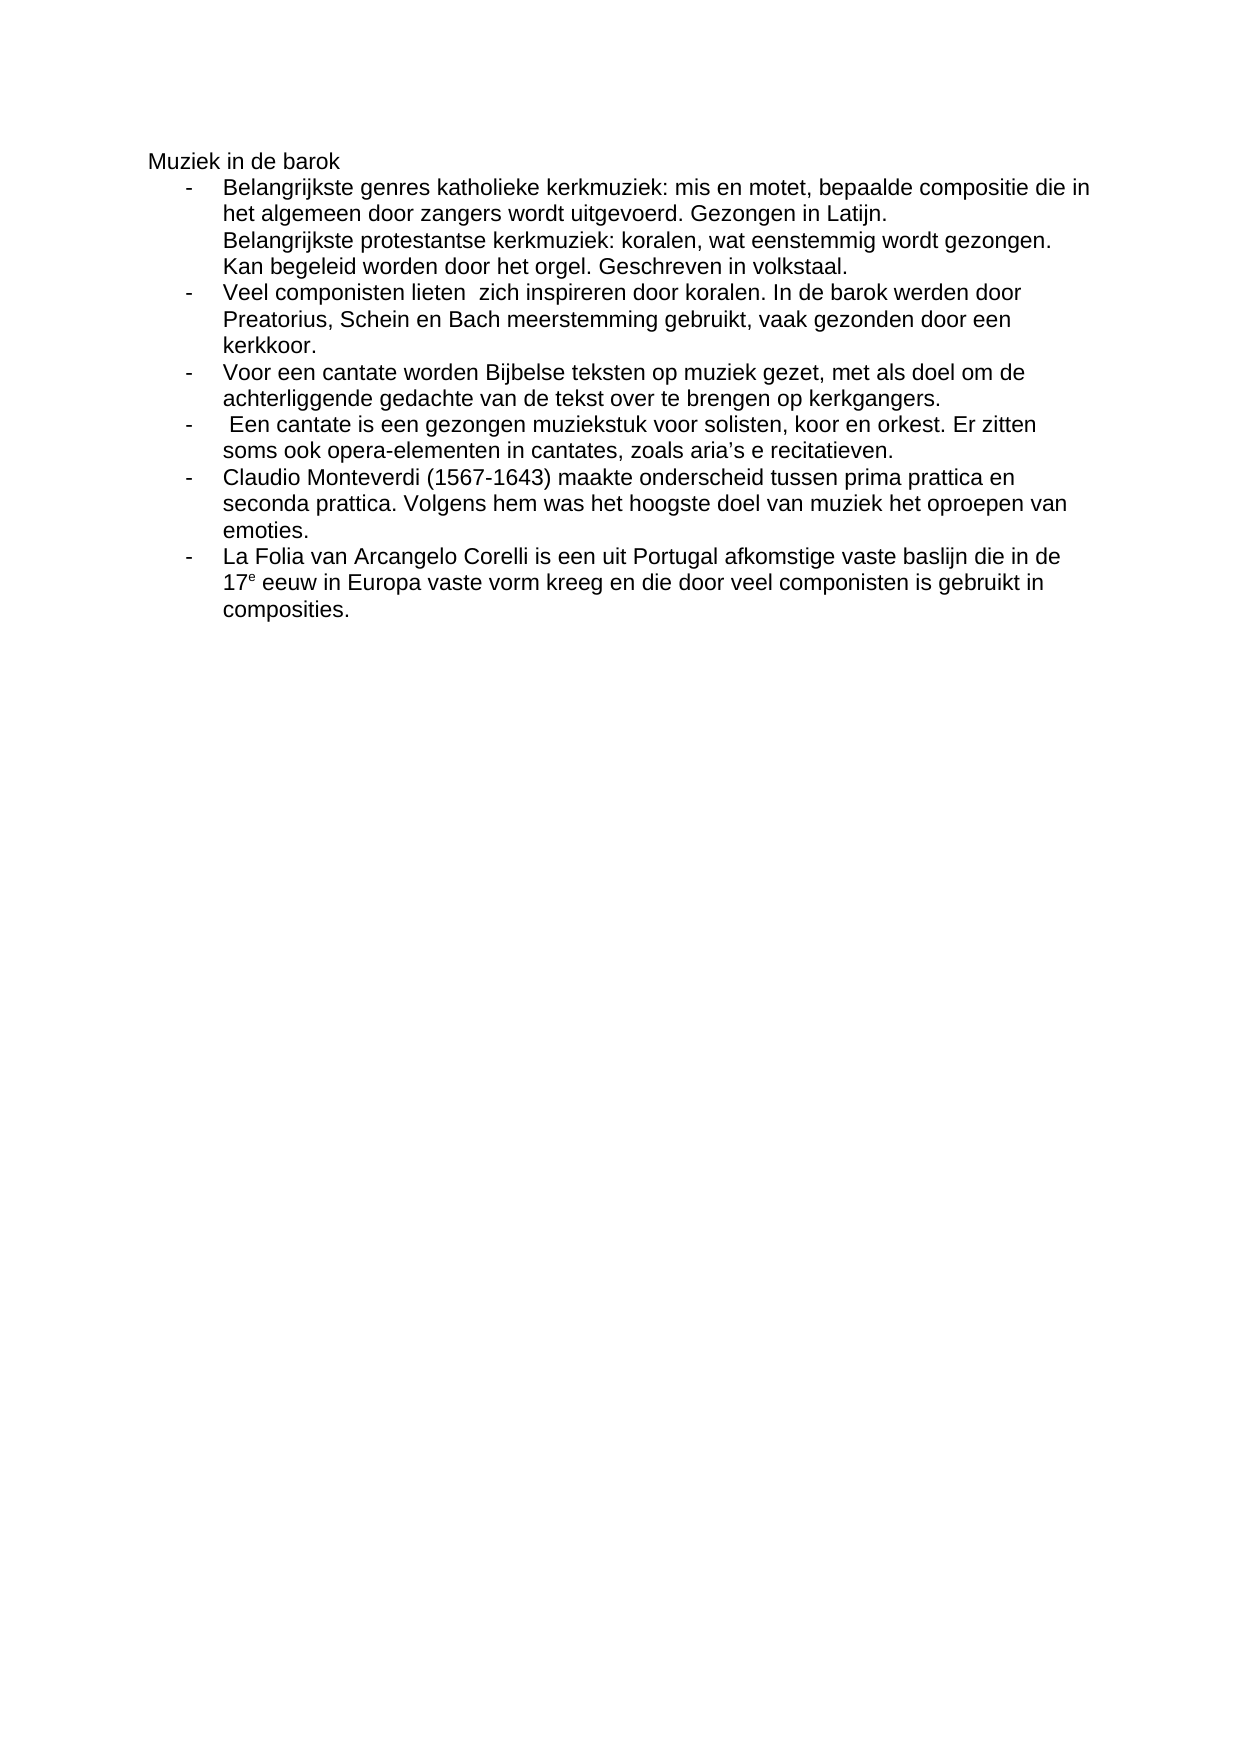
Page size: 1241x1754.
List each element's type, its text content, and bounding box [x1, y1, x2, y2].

list Veel componisten lieten zich inspireren door koralen. In de barok werden door Preatorius, Schein en Bach meerstemming gebruikt, vaak gezonden door een kerkkoor. [185, 279, 1093, 358]
list Claudio Monteverdi (1567-1643) maakte onderscheid tussen prima prattica en seconda prattica. Volgens hem was het hoogste doel van muziek het oproepen van emoties. [185, 464, 1093, 543]
list Een cantate is een gezongen muziekstuk voor solisten, koor en orkest. Er zitten soms ook opera-elementen in cantates, zoals aria’s e recitatieven. [185, 411, 1093, 464]
list Belangrijkste genres katholieke kerkmuziek: mis en motet, bepaalde compositie die in het algemeen door zangers wordt uitgevoerd. Gezongen in Latijn. [185, 174, 1093, 227]
list Voor een cantate worden Bijbelse teksten op muziek gezet, met als doel om de achterliggende gedachte van de tekst over te brengen op kerkgangers. [185, 358, 1093, 411]
text Muziek in de barok [148, 148, 1093, 174]
text Belangrijkste protestantse kerkmuziek: koralen, wat eenstemmig wordt gezongen. Kan begeleid worden door het orgel. Geschreven in volkstaal. [223, 227, 1093, 279]
list La Folia van Arcangelo Corelli is een uit Portugal afkomstige vaste baslijn die in de 17e eeuw in Europa vaste vorm kreeg en die door veel componisten is gebruikt in composities. [185, 543, 1093, 622]
